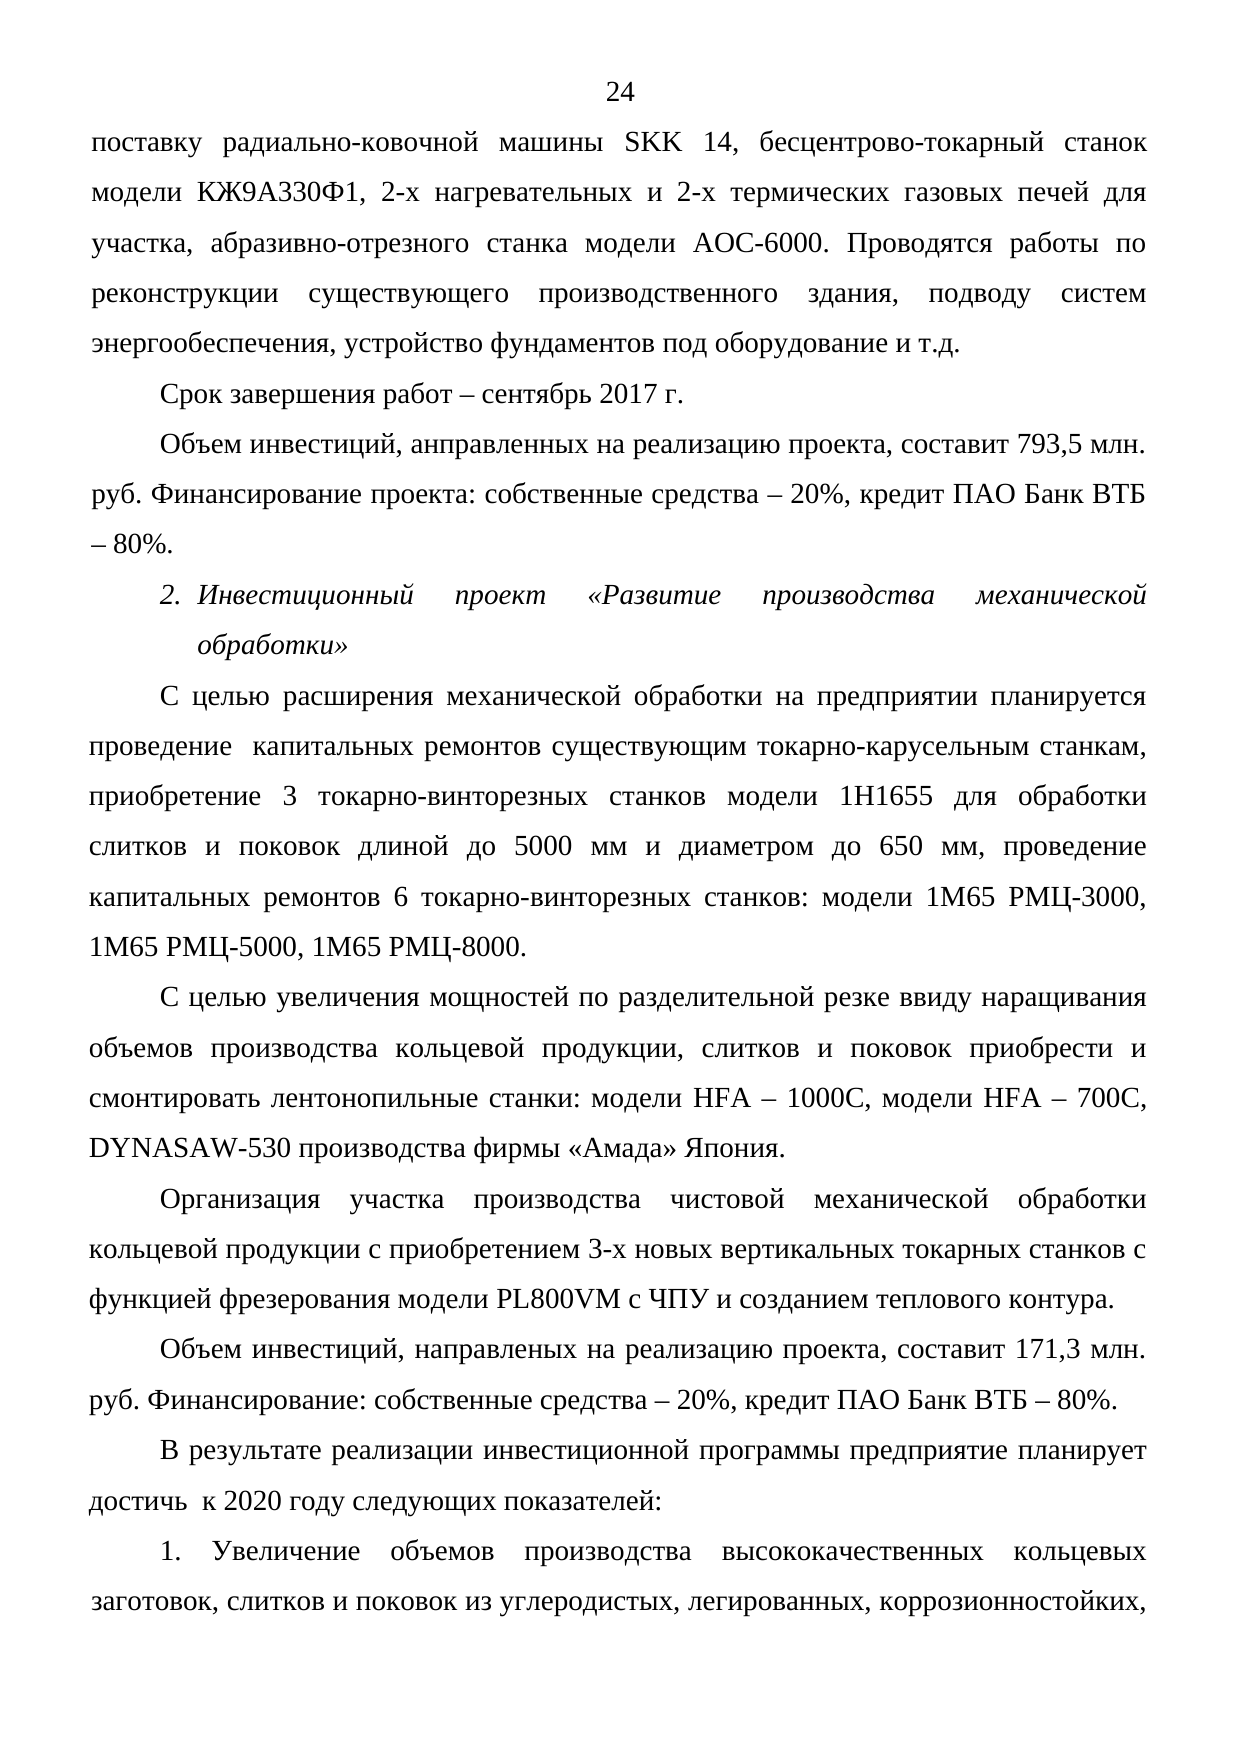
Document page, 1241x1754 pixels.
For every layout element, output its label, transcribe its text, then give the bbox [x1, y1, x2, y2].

text С целью увеличения мощностей по разделительной резке ввиду наращивания объемов производства кольцевой продукции, слитков и поковок приобрести и смонтировать лентонопильные станки: модели HFA – 1000C, модели HFA – 700C, DYNASAW-530 производства фирмы «Амада» Япония. [89, 979, 1147, 1164]
text С целью расширения механической обработки на предприятии планируется проведение капитальных ремонтов существующим токарно-карусельным станкам, приобретение 3 токарно-винторезных станков модели 1Н1655 для обработки слитков и поковок длиной до 5000 мм и диаметром до 650 мм, проведение капитальных ремонтов 6 токарно-винторезных станков: модели 1М65 РМЦ-3000, 1М65 РМЦ-5000, 1М65 РМЦ-8000. [89, 678, 1147, 963]
text Объем инвестиций, анправленных на реализацию проекта, составит 793,5 млн. руб. Финансирование проекта: собственные средства – 20%, кредит ПАО Банк ВТБ – 80%. [91, 426, 1147, 560]
list Инвестиционный проект «Развитие производства механической обработки» [159, 577, 1147, 661]
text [91, 124, 1147, 359]
text Объем инвестиций, направленых на реализацию проекта, составит 171,3 млн. руб. Финансирование: собственные средства – 20%, кредит ПАО Банк ВТБ – 80%. [89, 1332, 1147, 1416]
text В результате реализации инвестиционной программы предприятие планирует достичь к 2020 году следующих показателей: [89, 1432, 1147, 1516]
text Организация участка производства чистовой механической обработки кольцевой продукции с приобретением 3-х новых вертикальных токарных станков с функцией фрезерования модели PL800VM с ЧПУ и созданием теплового контура. [89, 1181, 1147, 1315]
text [91, 1533, 1147, 1617]
text Срок завершения работ – сентябрь 2017 г. [91, 376, 1147, 409]
